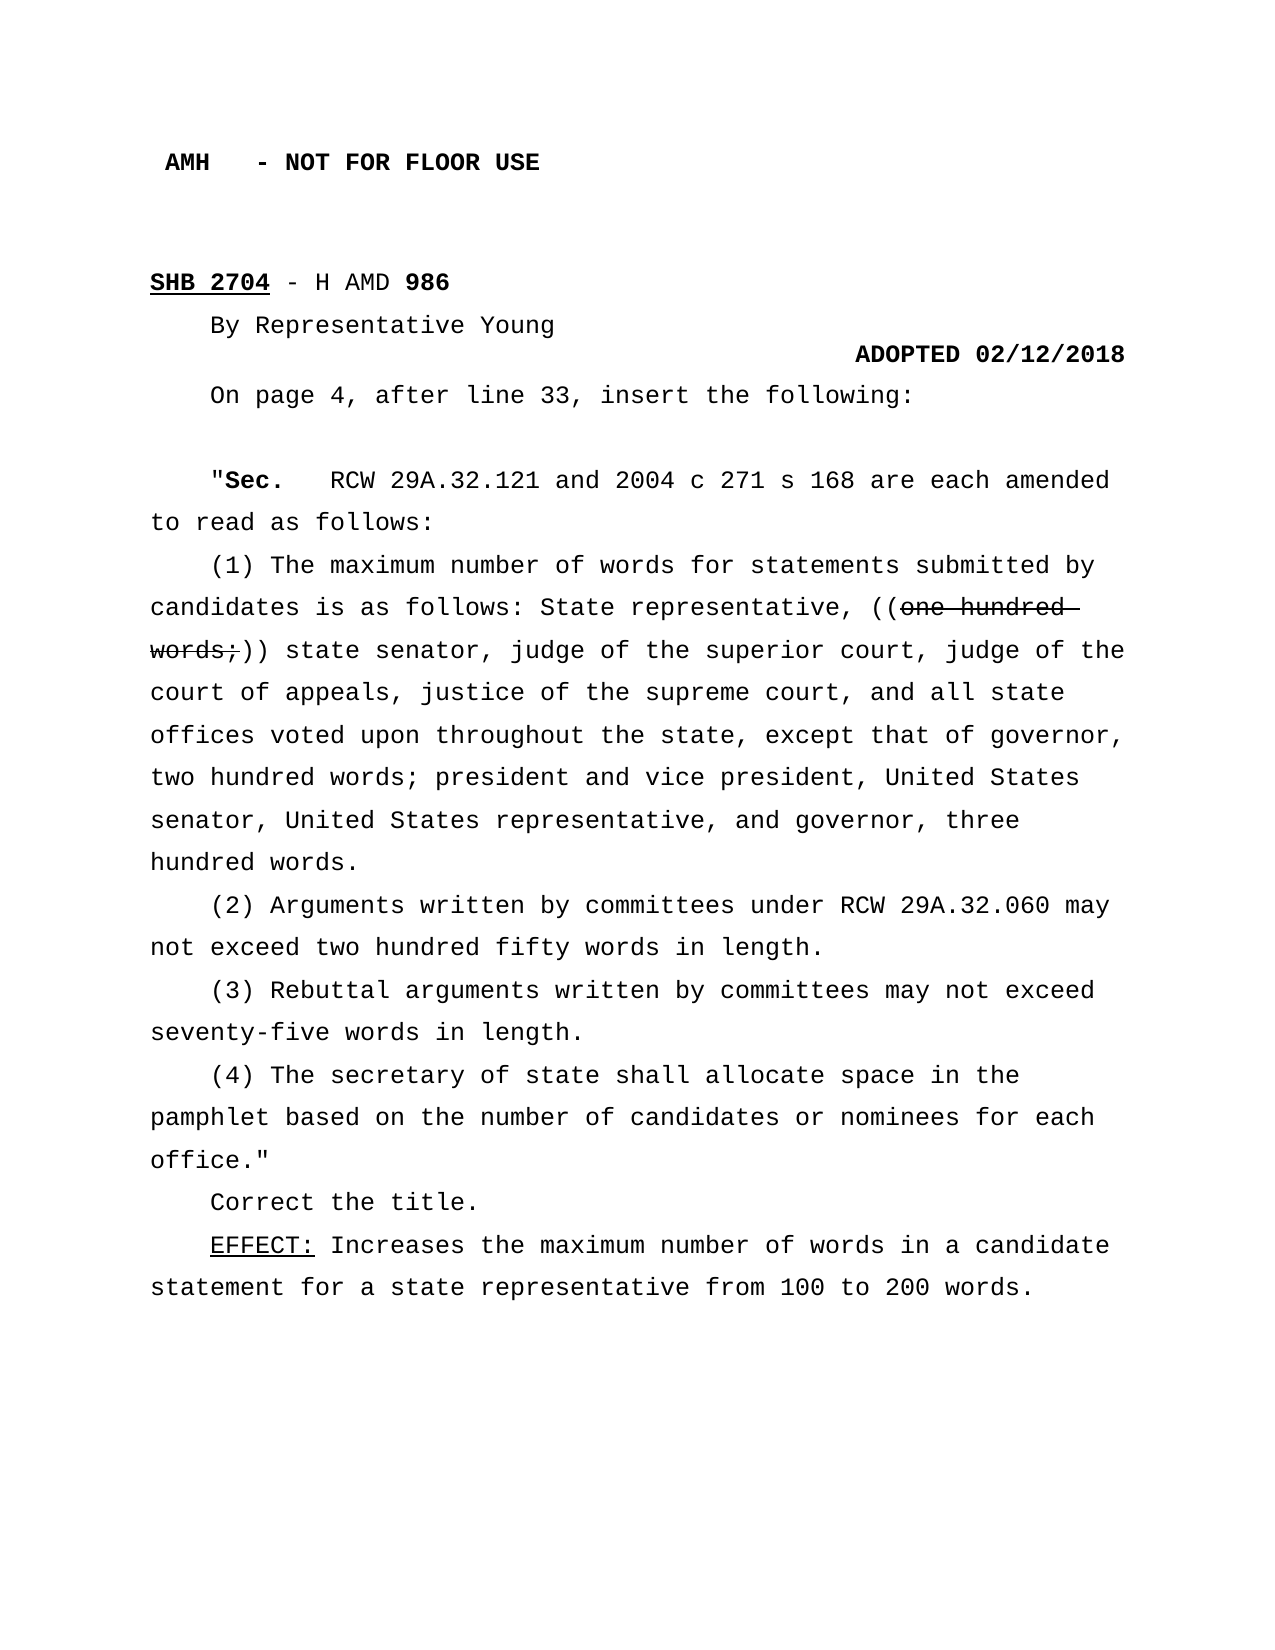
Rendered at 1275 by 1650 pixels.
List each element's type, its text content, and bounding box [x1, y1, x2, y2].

text (1) The maximum number of words for statements submitted by candidates is as follows: State representative, ((one hundred words;)) state senator, judge of the superior court, judge of the court of appeals, justice of the supreme court, and all state offices voted upon throughout the state, except that of governor, two hundred words; president and vice president, United States senator, United States representative, and governor, three hundred words. [150, 539, 1125, 879]
text On page 4, after line 33, insert the following: [150, 370, 1125, 412]
text (4) The secretary of state shall allocate space in the pamphlet based on the number of candidates or nominees for each office." [150, 1049, 1125, 1177]
text By Representative Young [150, 299, 1125, 342]
text SHB 2704 - H AMD 986 [150, 257, 1125, 299]
text ADOPTED 02/12/2018 [150, 342, 1125, 370]
text (3) Rebuttal arguments written by committees may not exceed seventy-five words in length. [150, 964, 1125, 1049]
text (2) Arguments written by committees under RCW 29A.32.060 may not exceed two hundred fifty words in length. [150, 879, 1125, 964]
text Correct the title. [150, 1177, 1125, 1219]
text AMH - NOT FOR FLOOR USE [150, 150, 1125, 178]
text EFFECT: Increases the maximum number of words in a candidate statement for a state representative from 100 to 200 words. [150, 1219, 1125, 1304]
text "Sec. RCW 29A.32.121 and 2004 c 271 s 168 are each amended to read as follows: [150, 454, 1125, 539]
